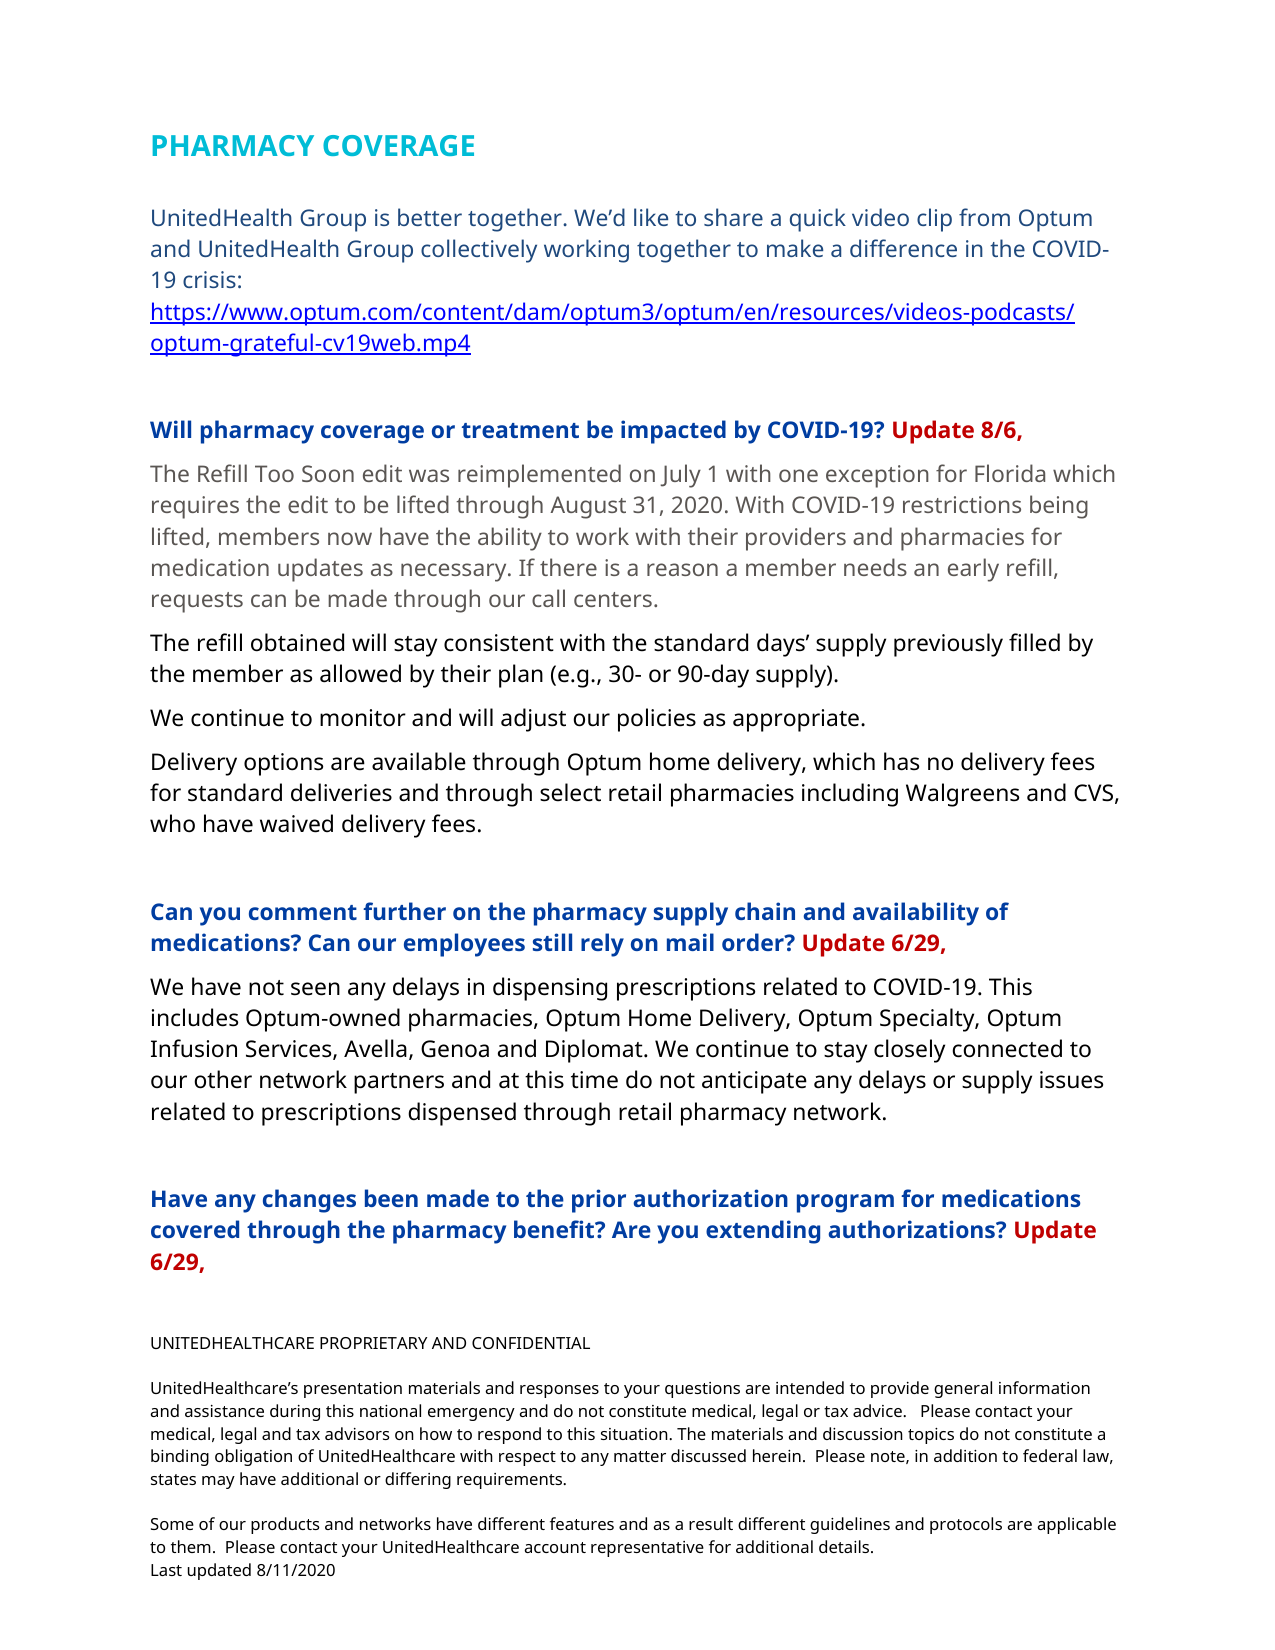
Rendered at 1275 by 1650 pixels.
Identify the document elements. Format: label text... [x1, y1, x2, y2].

text The Refill Too Soon edit was reimplemented on July 1 with one exception for Florida which requires the edit to be lifted through August 31, 2020. With COVID-19 restrictions being lifted, members now have the ability to work with their providers and pharmacies for medication updates as necessary. If there is a reason a member needs an early refill, requests can be made through our call centers. [150, 458, 1125, 614]
text Have any changes been made to the prior authorization program for medications covered through the pharmacy benefit? Are you extending authorizations? Update 6/29, [150, 1183, 1125, 1277]
text Will pharmacy coverage or treatment be impacted by COVID-19? Update 8/6, [150, 414, 1125, 446]
text UnitedHealth Group is better together. We’d like to share a quick video clip from Optum and UnitedHealth Group collectively working together to make a difference in the COVID-19 crisis: [150, 202, 1125, 296]
text Delivery options are available through Optum home delivery, which has no delivery fees for standard deliveries and through select retail pharmacies including Walgreens and CVS, who have waived delivery fees. [150, 746, 1125, 839]
text https://www.optum.com/content/dam/optum3/optum/en/resources/videos-podcasts/optum-grateful-cv19web.mp4 [150, 296, 1125, 358]
text We continue to monitor and will adjust our policies as appropriate. [150, 702, 1125, 733]
subtitle PHARMACY COVERAGE [150, 125, 1125, 165]
text Can you comment further on the pharmacy supply chain and availability of medications? Can our employees still rely on mail order? Update 6/29, [150, 896, 1125, 958]
text We have not seen any delays in dispensing prescriptions related to COVID-19. This includes Optum-owned pharmacies, Optum Home Delivery, Optum Specialty, Optum Infusion Services, Avella, Genoa and Diplomat. We continue to stay closely connected to our other network partners and at this time do not anticipate any delays or supply issues related to prescriptions dispensed through retail pharmacy network. [150, 971, 1125, 1127]
text The refill obtained will stay consistent with the standard days’ supply previously filled by the member as allowed by their plan (e.g., 30- or 90-day supply). [150, 627, 1125, 689]
